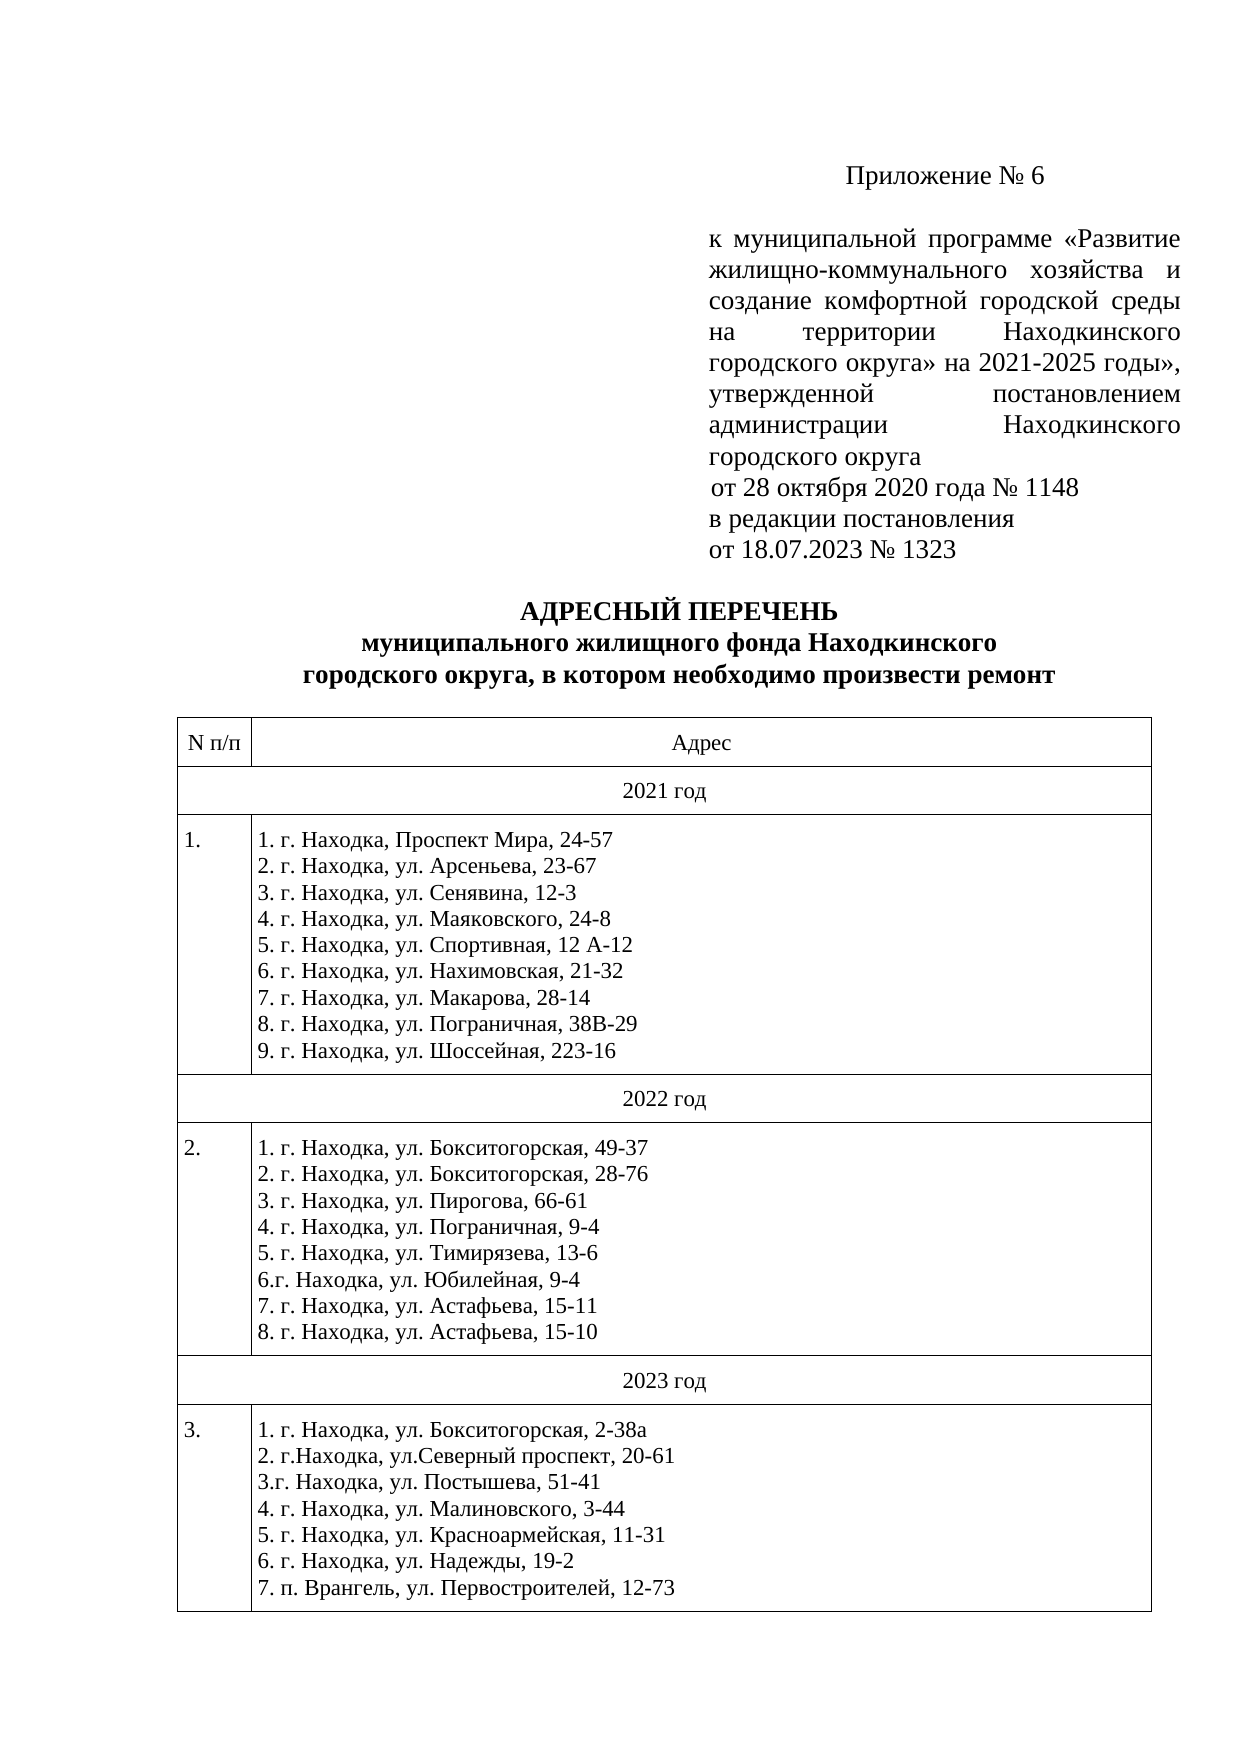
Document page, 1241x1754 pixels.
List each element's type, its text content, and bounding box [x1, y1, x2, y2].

text АДРЕСНЫЙ ПЕРЕЧЕНЬ [177, 595, 1181, 627]
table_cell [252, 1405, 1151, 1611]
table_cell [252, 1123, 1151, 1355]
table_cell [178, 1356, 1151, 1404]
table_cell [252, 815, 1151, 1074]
text городского округа, в котором необходимо произвести ремонт [177, 658, 1181, 689]
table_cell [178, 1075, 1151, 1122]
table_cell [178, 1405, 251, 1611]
text муниципального жилищного фонда Находкинского [177, 627, 1181, 658]
text от 18.07.2023 № 1323 [709, 533, 1181, 564]
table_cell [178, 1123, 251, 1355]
text Приложение № 6 [709, 159, 1181, 191]
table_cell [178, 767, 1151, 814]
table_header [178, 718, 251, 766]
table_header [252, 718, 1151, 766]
text в редакции постановления [709, 502, 1181, 533]
text к муниципальной программе «Развитие жилищно-коммунального хозяйства и создание комфортной городской среды на территории Находкинского городского округа» на 2021-2025 годы», утвержденной постановлением администрации Находкинского городского округа [709, 222, 1181, 471]
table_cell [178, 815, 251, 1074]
text от 28 октября 2020 года № 1148 [650, 471, 1181, 502]
